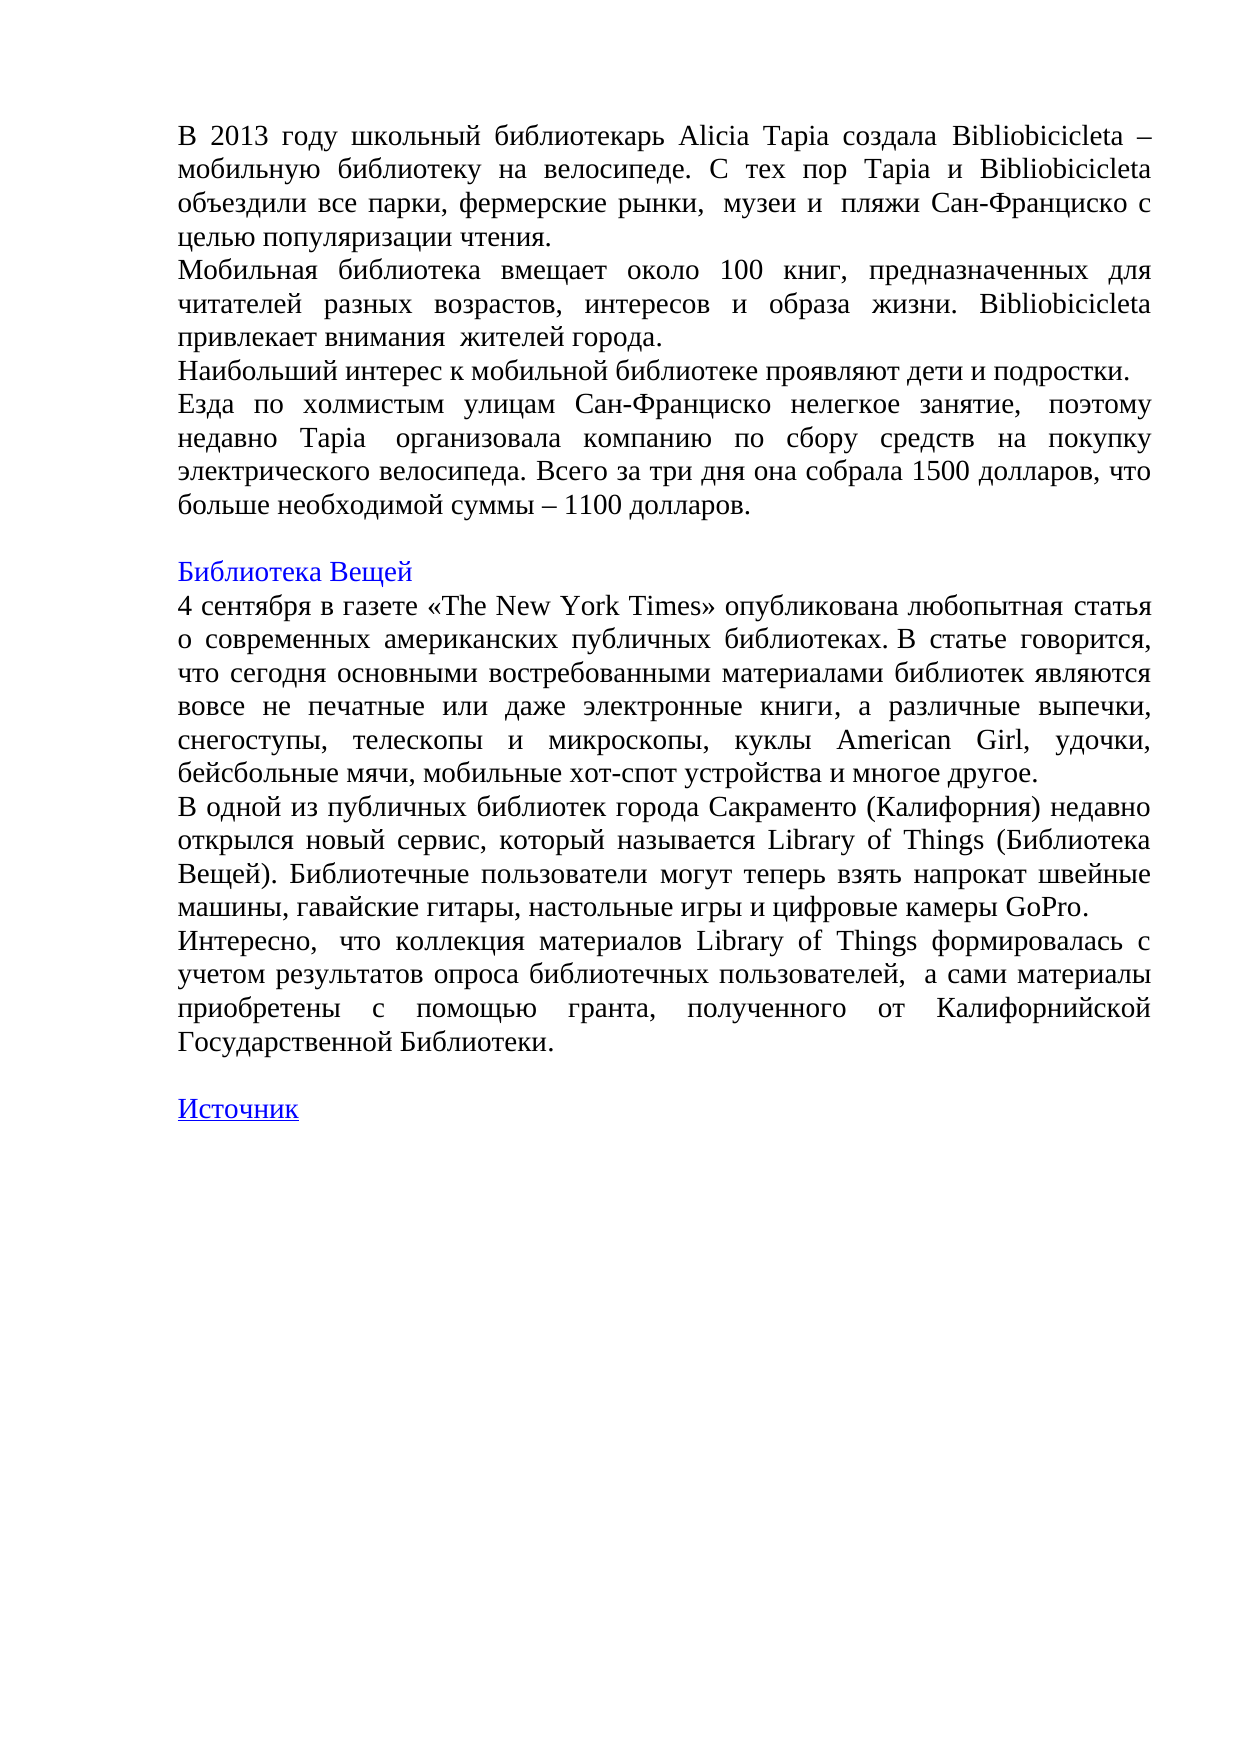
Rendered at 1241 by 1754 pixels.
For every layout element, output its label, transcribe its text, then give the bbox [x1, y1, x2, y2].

text Мобильная библиотека вмещает около 100 книг, предназначенных для читателей разных возрастов, интересов и образа жизни. Bibliobicicleta привлекает внимания жителей города. [177, 252, 1152, 353]
text 4 сентября в газете «The New York Times» опубликована любопытная статья о современных американских публичных библиотеках. В статье говорится, что сегодня основными востребованными материалами библиотек являются вовсе не печатные или даже электронные книги, а различные выпечки, снегоступы, телескопы и микроскопы, куклы American Girl, удочки, бейсбольные мячи, мобильные хот-спот устройства и многое другое. [177, 588, 1152, 789]
text Источник [177, 1091, 1152, 1124]
text Библиотека Вещей [177, 554, 1152, 588]
text В одной из публичных библиотек города Сакраменто (Калифорния) недавно открылся новый сервис, который называется Library of Things (Библиотека Вещей). Библиотечные пользователи могут теперь взять напрокат швейные машины, гавайские гитары, настольные игры и цифровые камеры GoPro. [177, 789, 1152, 923]
text Езда по холмистым улицам Сан-Франциско нелегкое занятие, поэтому недавно Tapia организовала компанию по сбору средств на покупку электрического велосипеда. Всего за три дня она собрала 1500 долларов, что больше необходимой суммы – 1100 долларов. [177, 386, 1152, 521]
text Наибольший интерес к мобильной библиотеке проявляют дети и подростки. [177, 353, 1152, 386]
text Интересно, что коллекция материалов Library of Things формировалась с учетом результатов опроса библиотечных пользователей, а сами материалы приобретены с помощью гранта, полученного от Калифорнийской Государственной Библиотеки. [177, 923, 1152, 1057]
text В 2013 году школьный библиотекарь Alicia Tapia создала Bibliobicicleta – мобильную библиотеку на велосипеде. С тех пор Tapia и Bibliobicicleta объездили все парки, фермерские рынки, музеи и пляжи Сан-Франциско с целью популяризации чтения. [177, 118, 1152, 252]
